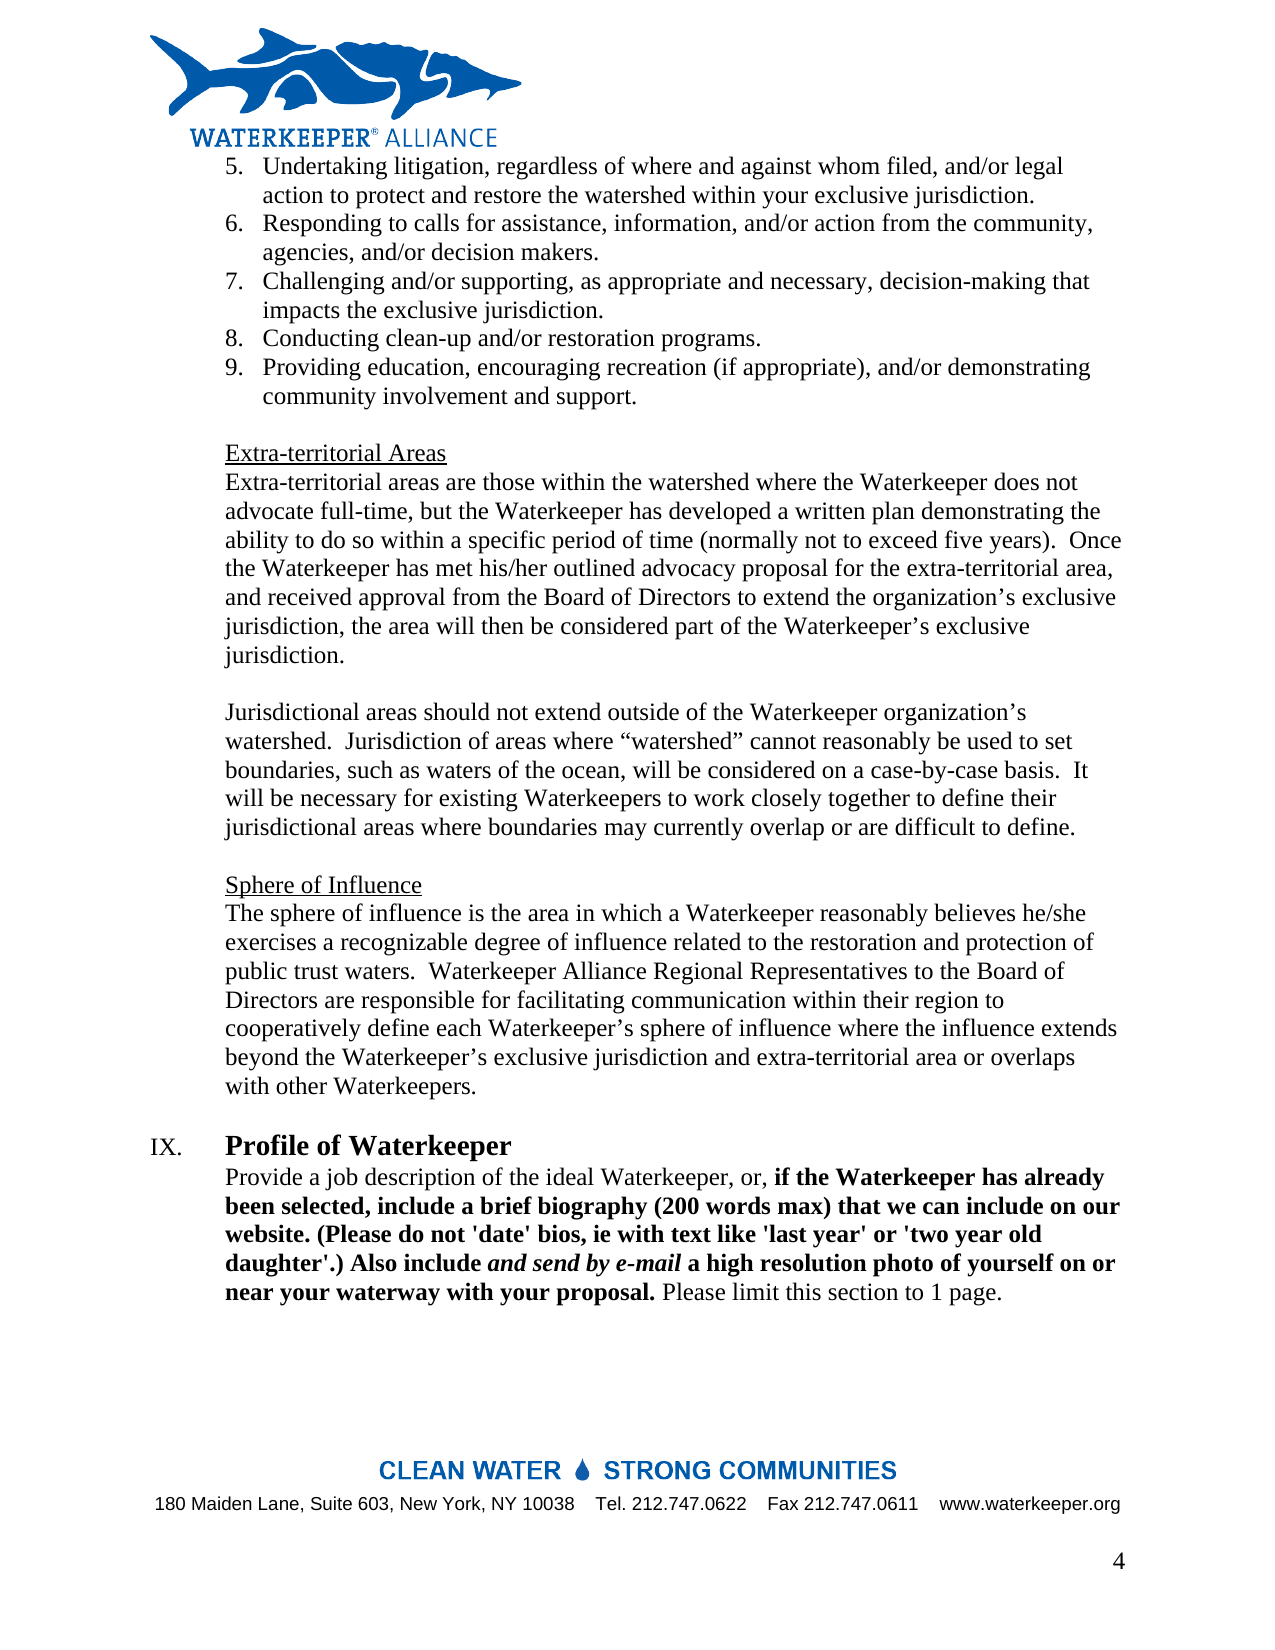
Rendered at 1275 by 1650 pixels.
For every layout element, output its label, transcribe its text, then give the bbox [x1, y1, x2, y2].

text 8. Conducting clean-up and/or restoration programs. [225, 323, 1125, 352]
text 7. Challenging and/or supporting, as appropriate and necessary, decision-making that impacts the exclusive jurisdiction. [225, 266, 1125, 323]
list Profile of Waterkeeper [150, 1128, 1125, 1162]
text Extra-territorial Areas [225, 438, 1125, 467]
text 5. Undertaking litigation, regardless of where and against whom filed, and/or legal action to protect and restore the watershed within your exclusive jurisdiction. [225, 151, 1125, 208]
text Provide a job description of the ideal Waterkeeper, or, if the Waterkeeper has already been selected, include a brief biography (200 words max) that we can include on our website. (Please do not 'date' bios, ie with text like 'last year' or 'two year old daughter'.) Also include and send by e-mail a high resolution photo of yourself on or near your waterway with your proposal. Please limit this section to 1 page. [225, 1162, 1125, 1306]
text 6. Responding to calls for assistance, information, and/or action from the community, agencies, and/or decision makers. [225, 208, 1125, 266]
text 9. Providing education, encouraging recreation (if appropriate), and/or demonstrating community involvement and support. [225, 352, 1125, 410]
text Sphere of Influence [225, 870, 1125, 898]
text Extra-territorial areas are those within the watershed where the Waterkeeper does not advocate full-time, but the Waterkeeper has developed a written plan demonstrating the ability to do so within a specific period of time (normally not to exceed five years). Once the Waterkeeper has met his/her outlined advocacy proposal for the extra-territorial area, and received approval from the Board of Directors to extend the organization’s exclusive jurisdiction, the area will then be considered part of the Waterkeeper’s exclusive jurisdiction. [225, 467, 1125, 668]
text The sphere of influence is the area in which a Waterkeeper reasonably believes he/she exercises a recognizable degree of influence related to the restoration and protection of public trust waters. Waterkeeper Alliance Regional Representatives to the Board of Directors are responsible for facilitating communication within their region to cooperatively define each Waterkeeper’s sphere of influence where the influence extends beyond the Waterkeeper’s exclusive jurisdiction and extra-territorial area or overlaps with other Waterkeepers. [225, 898, 1125, 1100]
text Jurisdictional areas should not extend outside of the Waterkeeper organization’s watershed. Jurisdiction of areas where “watershed” cannot reasonably be used to set boundaries, such as waters of the ocean, will be considered on a case-by-case basis. It will be necessary for existing Waterkeepers to work closely together to define their jurisdictional areas where boundaries may currently overlap or are difficult to define. [225, 697, 1125, 841]
picture [150, 28, 522, 147]
picture [378, 1457, 897, 1489]
